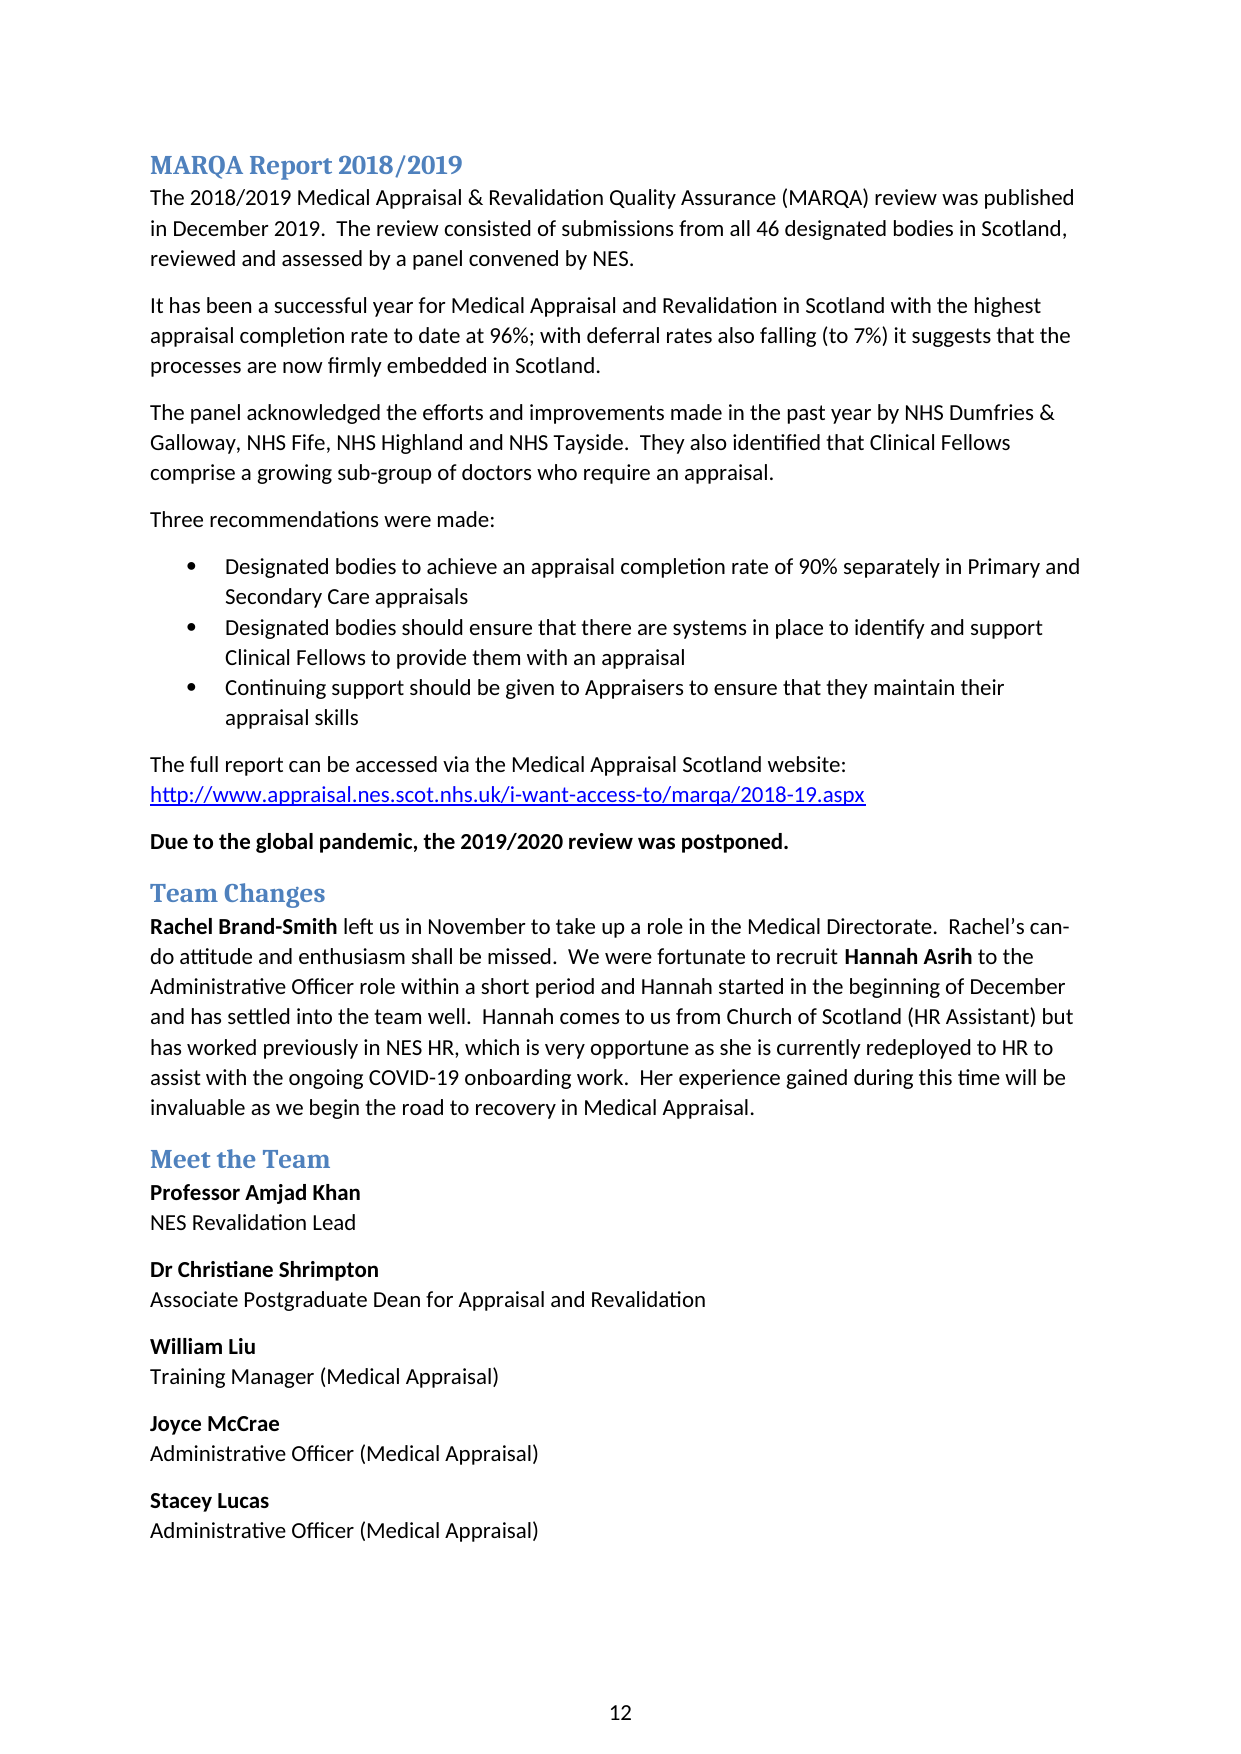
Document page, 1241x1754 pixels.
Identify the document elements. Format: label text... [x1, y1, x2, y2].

text Due to the global pandemic, the 2019/2020 review was postponed. [150, 827, 1090, 855]
subtitle Meet the Team [150, 1144, 1090, 1175]
text Stacey Lucas Administrative Officer (Medical Appraisal) [150, 1486, 1090, 1544]
subtitle MARQA Report 2018/2019 [150, 150, 1090, 181]
text Joyce McCrae Administrative Officer (Medical Appraisal) [150, 1409, 1090, 1467]
list Designated bodies to achieve an appraisal completion rate of 90% separately in Primary and Secondary Care appraisals [187, 552, 1090, 611]
text It has been a successful year for Medical Appraisal and Revalidation in Scotland with the highest appraisal completion rate to date at 96%; with deferral rates also falling (to 7%) it suggests that the processes are now firmly embedded in Scotland. [150, 291, 1090, 379]
list Continuing support should be given to Appraisers to ensure that they maintain their appraisal skills [187, 673, 1090, 731]
text Rachel Brand-Smith left us in November to take up a role in the Medical Directorate. Rachel’s can-do attitude and enthusiasm shall be missed. We were fortunate to recruit Hannah Asrih to the Administrative Officer role within a short period and Hannah started in the beginning of December and has settled into the team well. Hannah comes to us from Church of Scotland (HR Assistant) but has worked previously in NES HR, which is very opportune as she is currently redeployed to HR to assist with the ongoing COVID-19 onboarding work. Her experience gained during this time will be invaluable as we begin the road to recovery in Medical Appraisal. [150, 912, 1090, 1121]
text The 2018/2019 Medical Appraisal & Revalidation Quality Assurance (MARQA) review was published in December 2019. The review consisted of submissions from all 46 designated bodies in Scotland, reviewed and assessed by a panel convened by NES. [150, 183, 1090, 272]
list Designated bodies should ensure that there are systems in place to identify and support Clinical Fellows to provide them with an appraisal [187, 613, 1090, 671]
text Dr Christiane Shrimpton Associate Postgraduate Dean for Appraisal and Revalidation [150, 1255, 1090, 1313]
subtitle Team Changes [150, 878, 1090, 909]
text The full report can be accessed via the Medical Appraisal Scotland website: http://www.appraisal.nes.scot.nhs.uk/i-want-access-to/marqa/2018-19.aspx [150, 750, 1090, 808]
text The panel acknowledged the efforts and improvements made in the past year by NHS Dumfries & Galloway, NHS Fife, NHS Highland and NHS Tayside. They also identified that Clinical Fellows comprise a growing sub-group of doctors who require an appraisal. [150, 398, 1090, 487]
text Professor Amjad Khan NES Revalidation Lead [150, 1178, 1090, 1236]
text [150, 1332, 1090, 1390]
text Three recommendations were made: [150, 505, 1090, 533]
